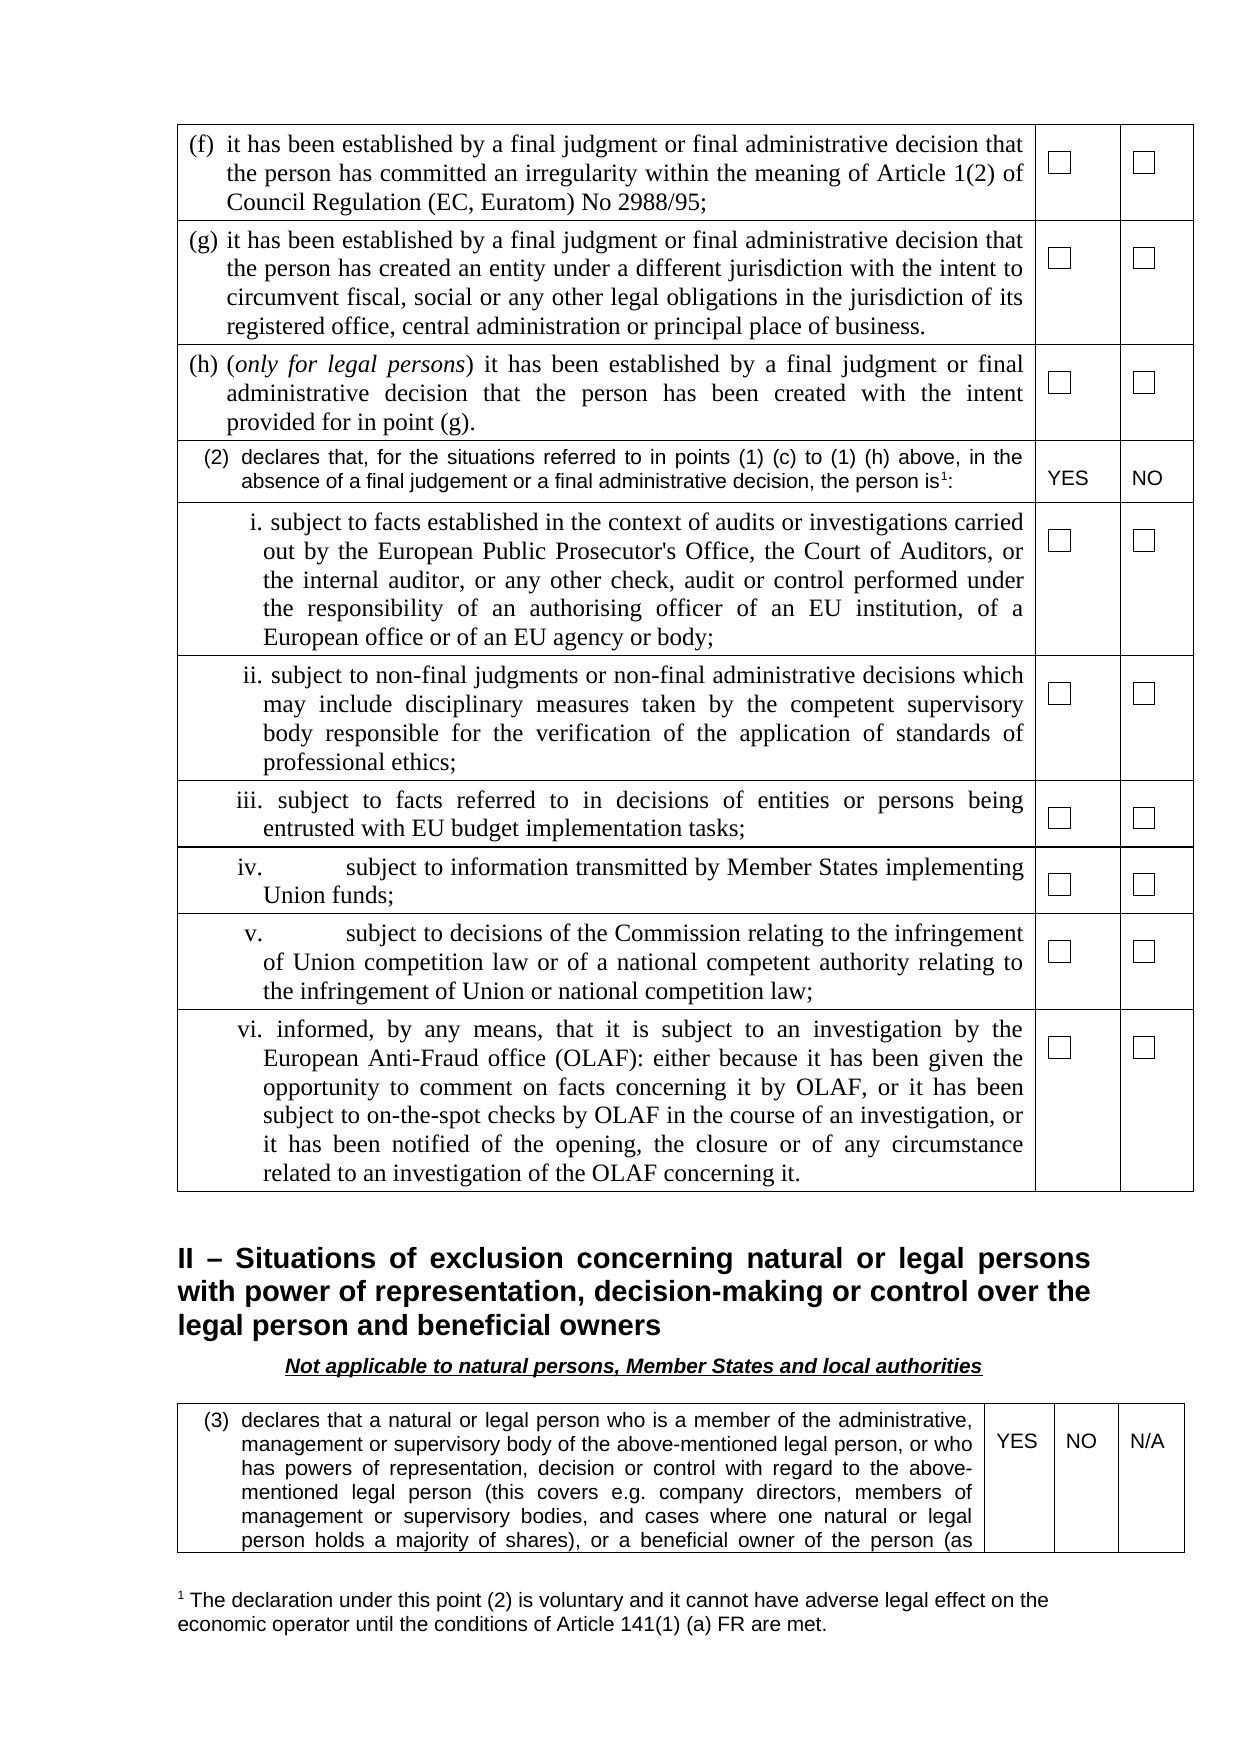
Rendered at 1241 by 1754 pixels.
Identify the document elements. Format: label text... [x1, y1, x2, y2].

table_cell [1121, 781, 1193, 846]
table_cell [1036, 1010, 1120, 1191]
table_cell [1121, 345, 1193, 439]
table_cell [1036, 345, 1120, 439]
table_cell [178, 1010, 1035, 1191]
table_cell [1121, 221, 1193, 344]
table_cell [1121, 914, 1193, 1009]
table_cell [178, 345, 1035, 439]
text Not applicable to natural persons, Member States and local authorities [177, 1354, 1092, 1378]
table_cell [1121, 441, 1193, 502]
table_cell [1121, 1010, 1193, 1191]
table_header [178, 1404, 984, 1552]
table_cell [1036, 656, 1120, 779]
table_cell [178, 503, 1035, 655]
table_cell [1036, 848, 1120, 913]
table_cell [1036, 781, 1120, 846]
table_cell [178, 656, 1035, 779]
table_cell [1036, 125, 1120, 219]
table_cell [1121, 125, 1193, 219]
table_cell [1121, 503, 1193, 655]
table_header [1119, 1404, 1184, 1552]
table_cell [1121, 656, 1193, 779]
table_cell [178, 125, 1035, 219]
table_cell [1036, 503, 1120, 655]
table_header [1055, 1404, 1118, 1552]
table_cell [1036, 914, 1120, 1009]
title II – Situations of exclusion concerning natural or legal persons with power of representation, decision-making or control over the legal person and beneficial owners [177, 1241, 1092, 1341]
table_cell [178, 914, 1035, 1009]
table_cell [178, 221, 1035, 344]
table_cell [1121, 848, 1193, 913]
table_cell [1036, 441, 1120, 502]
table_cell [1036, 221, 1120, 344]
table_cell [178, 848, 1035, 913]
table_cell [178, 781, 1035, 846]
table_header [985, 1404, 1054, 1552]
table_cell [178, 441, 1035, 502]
